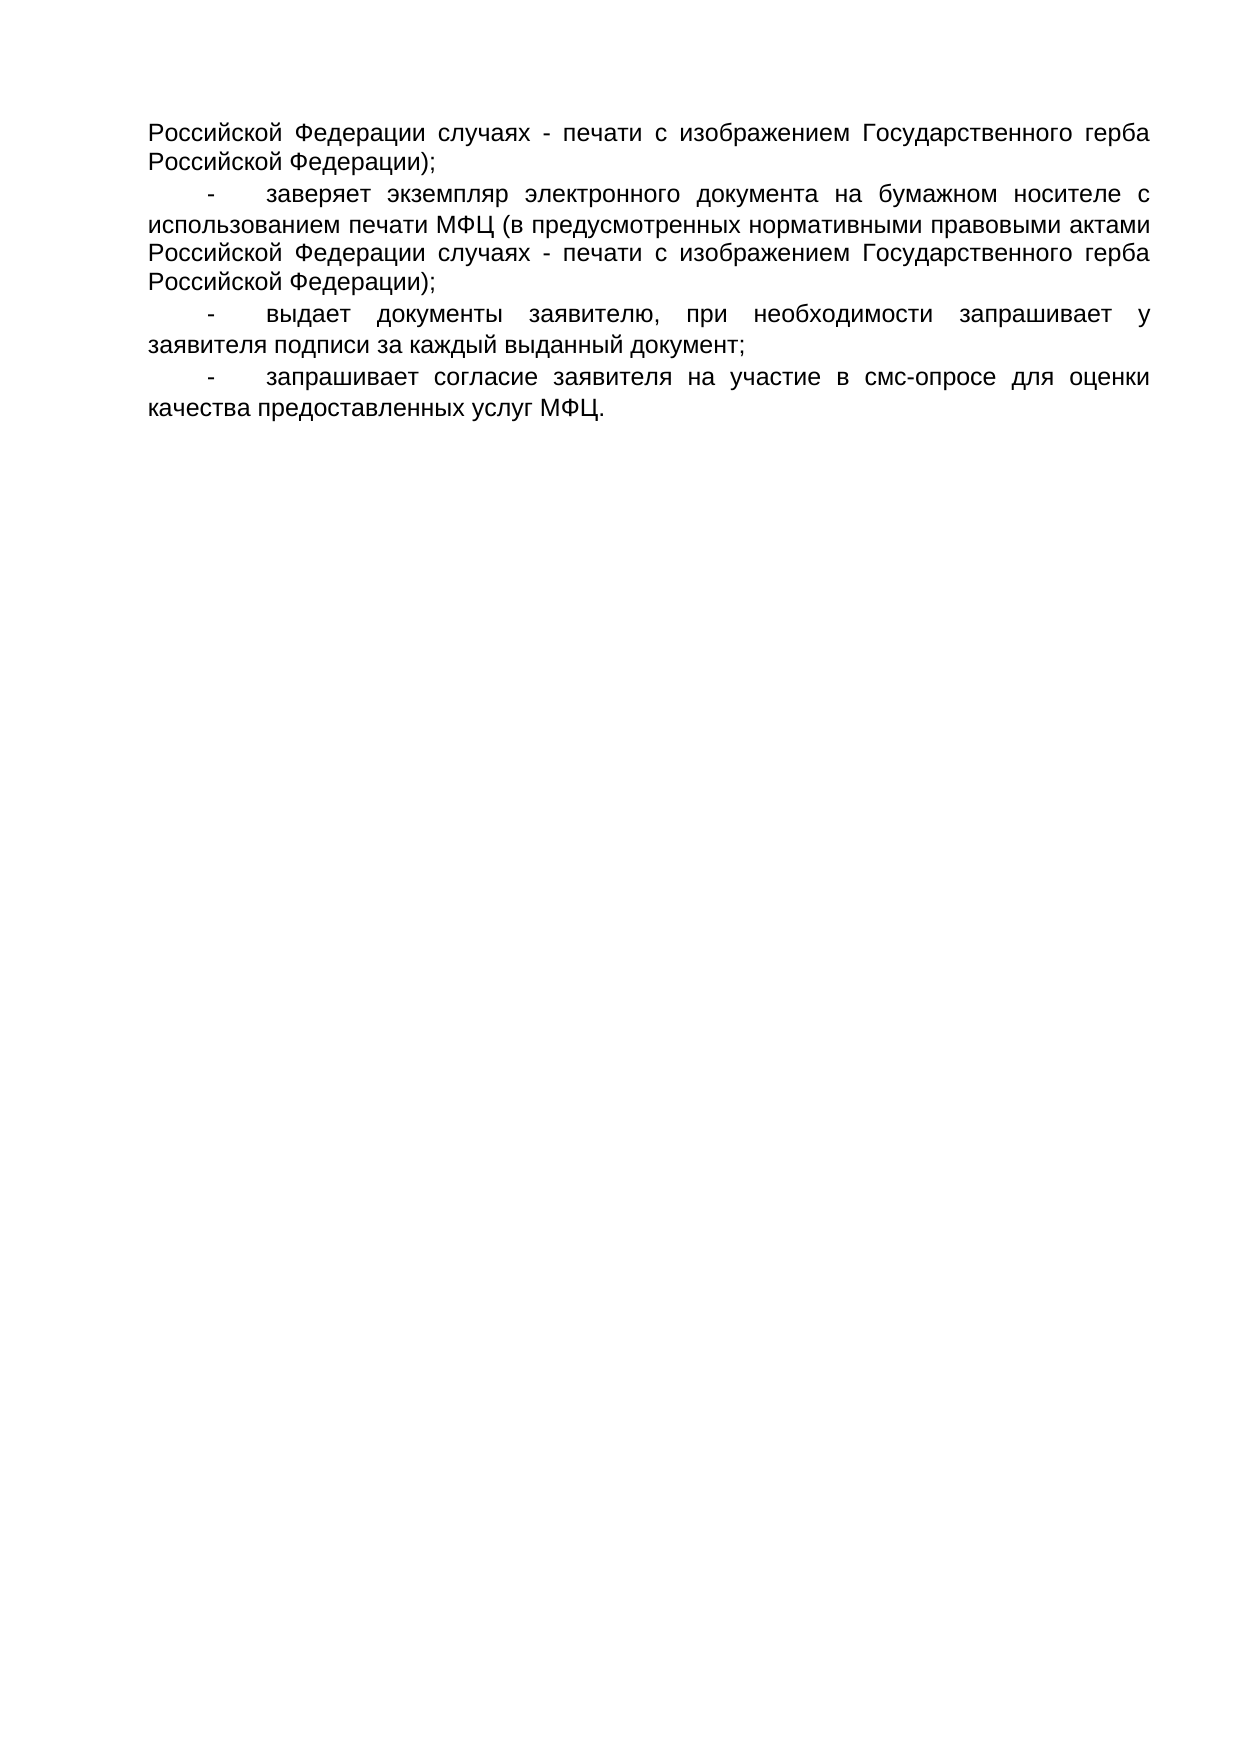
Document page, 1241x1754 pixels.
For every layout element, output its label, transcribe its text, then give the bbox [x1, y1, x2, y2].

list заверяет экземпляр электронного документа на бумажном носителе с использованием печати МФЦ (в предусмотренных нормативными правовыми актами Российской Федерации случаях - печати с изображением Государственного герба Российской Федерации); [148, 176, 1151, 296]
list запрашивает согласие заявителя на участие в смс-опросе для оценки качества предоставленных услуг МФЦ. [148, 359, 1151, 422]
list выдает документы заявителю, при необходимости запрашивает у заявителя подписи за каждый выданный документ; [148, 296, 1151, 359]
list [148, 118, 1151, 176]
